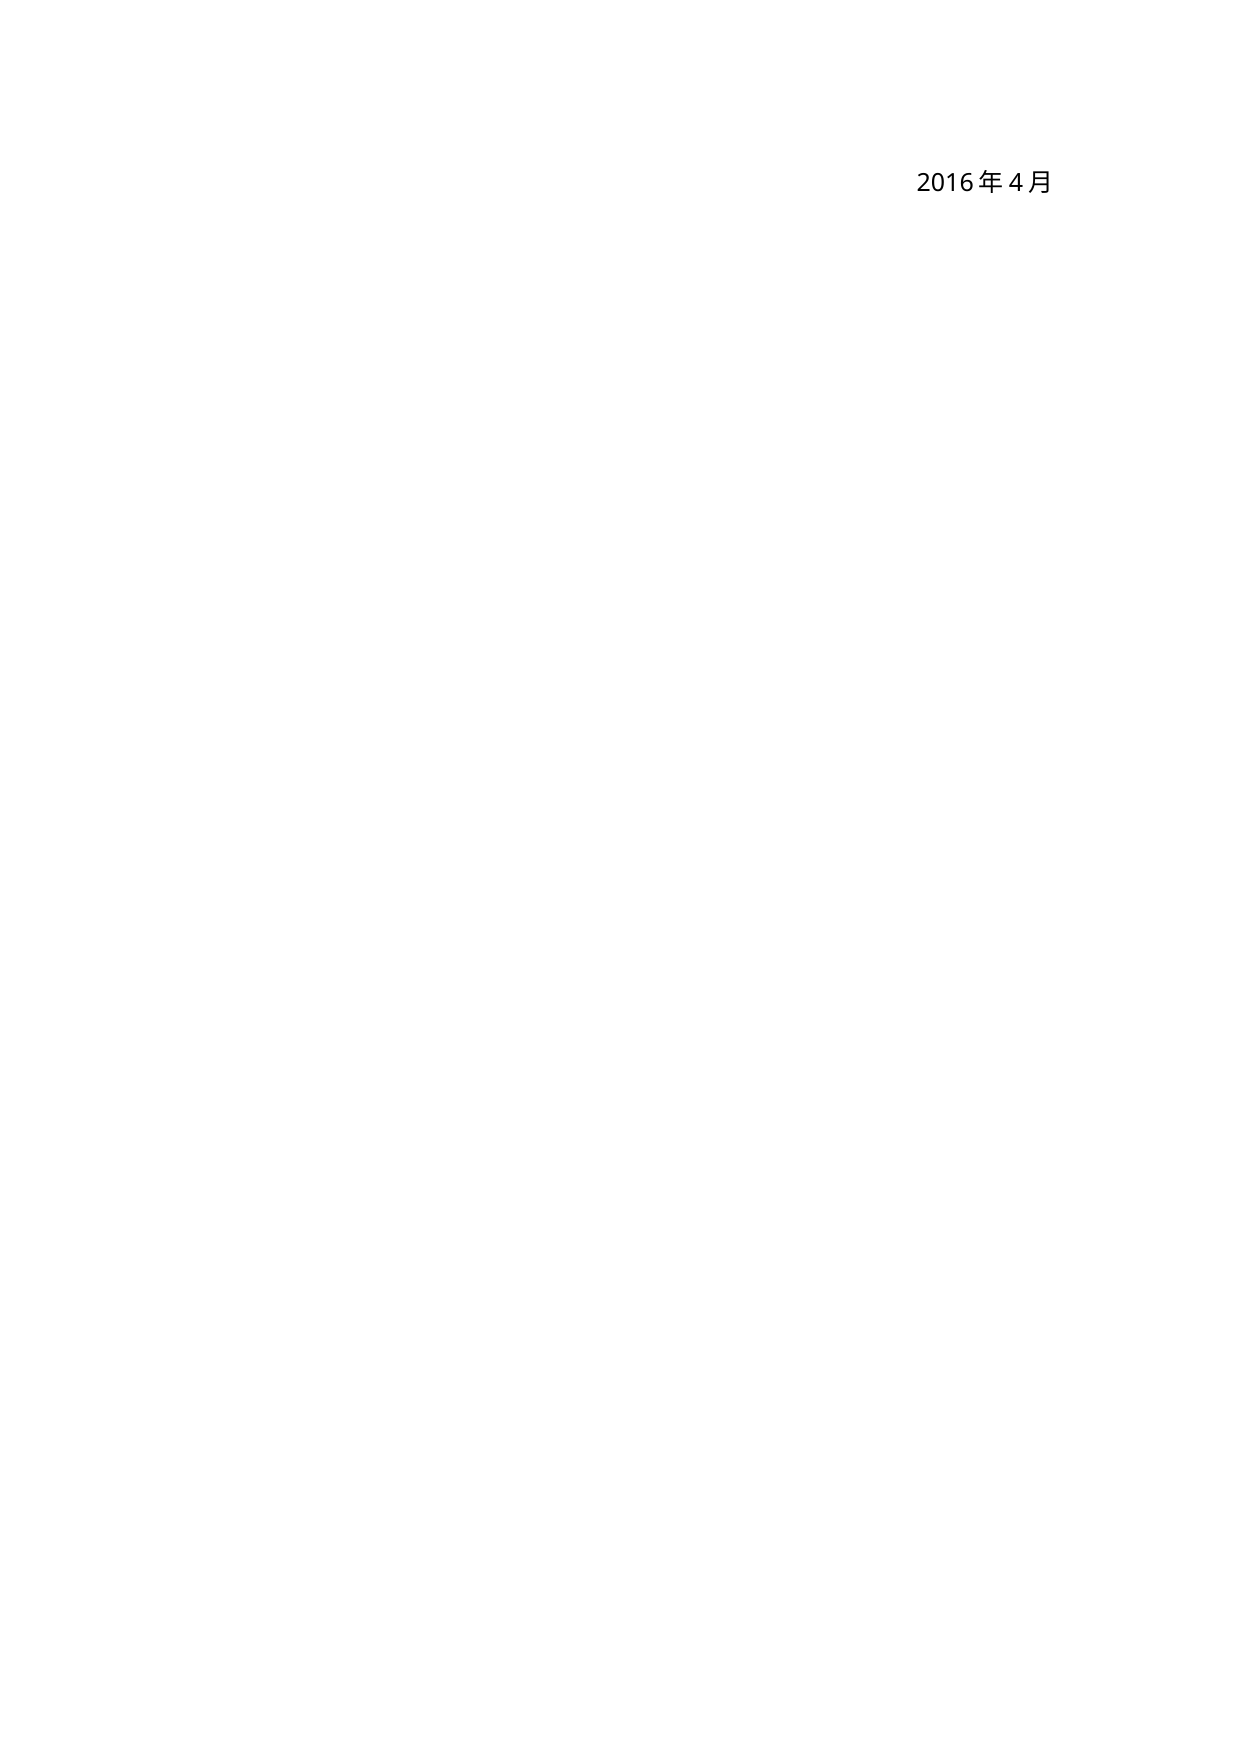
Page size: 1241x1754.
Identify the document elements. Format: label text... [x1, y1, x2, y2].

text 2016年4月 [187, 162, 1053, 198]
